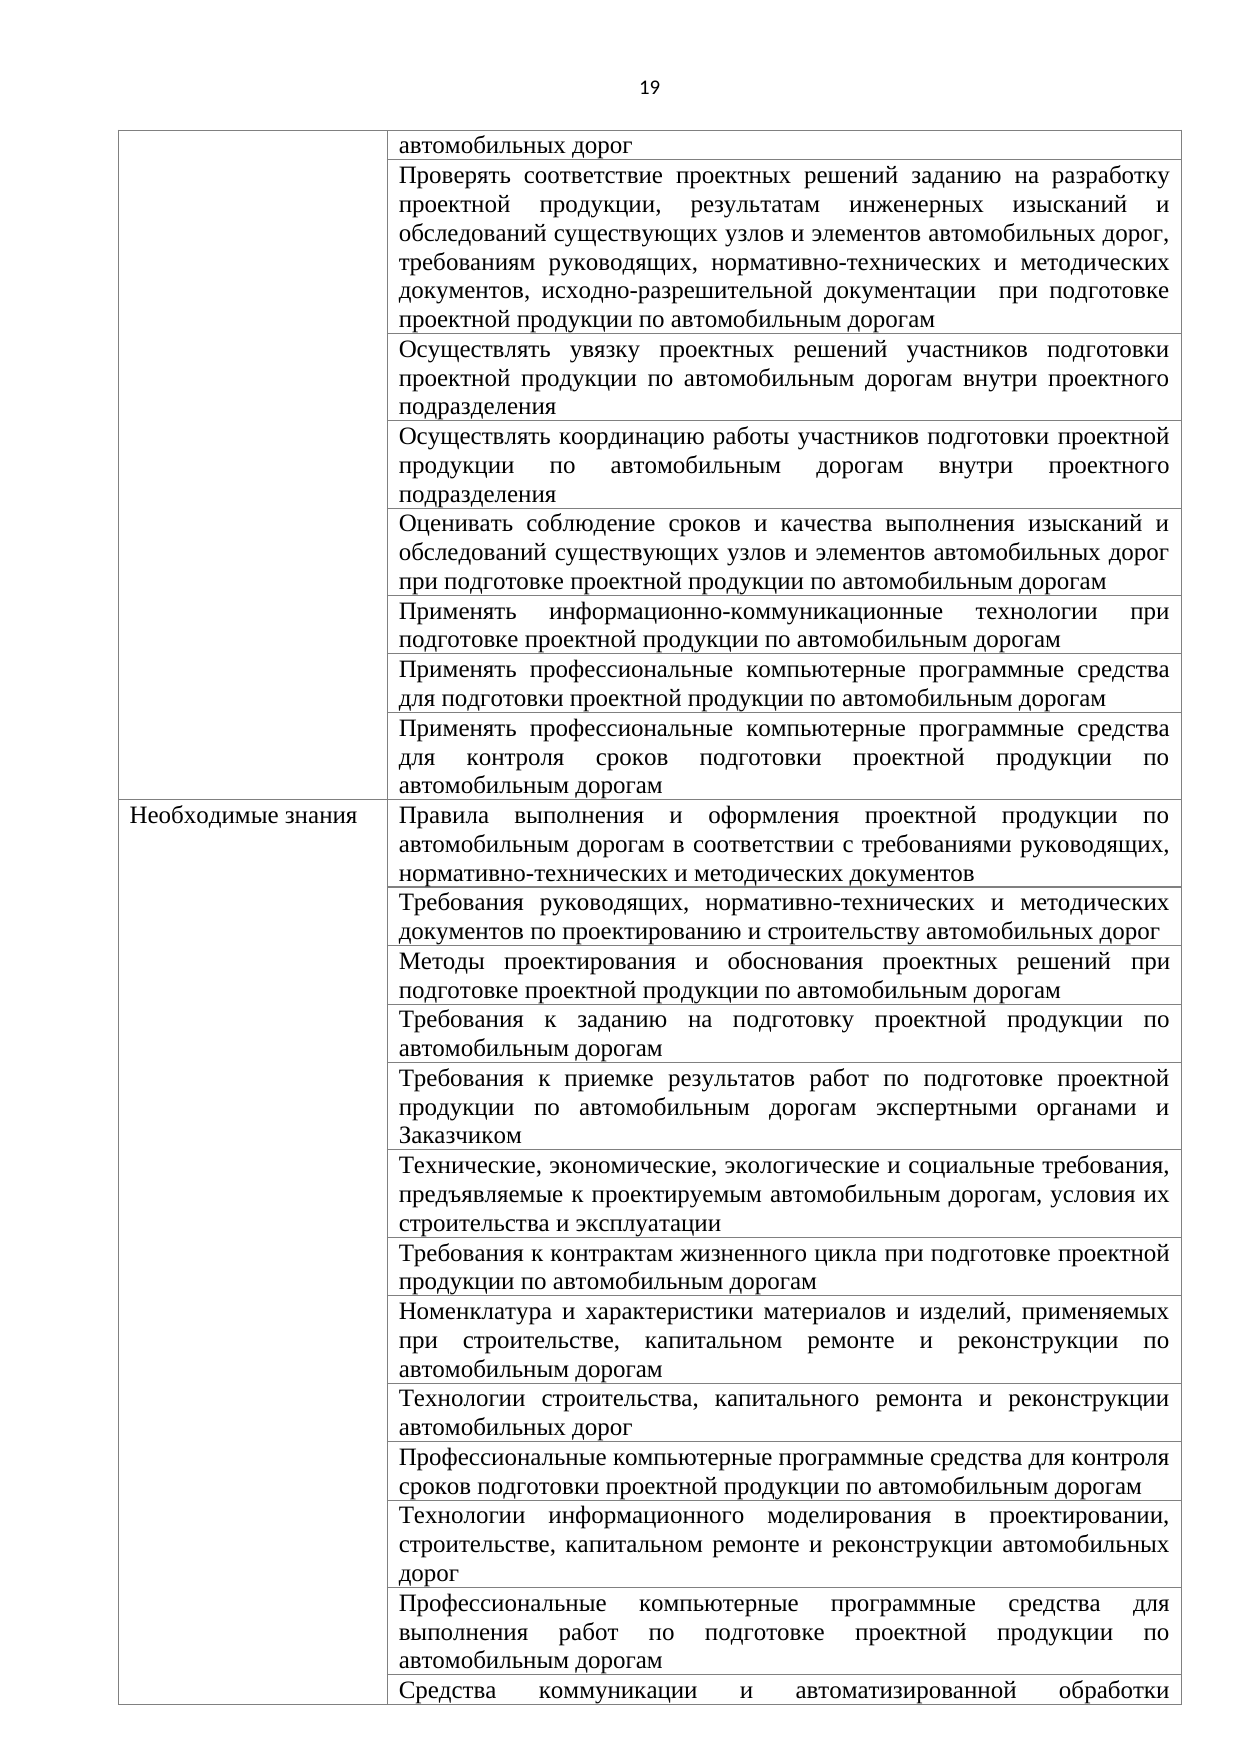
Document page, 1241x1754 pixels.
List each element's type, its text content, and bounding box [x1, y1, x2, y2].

table_cell Методы проектирования и обоснования проектных решений при подготовке проектной продукции по автомобильным дорогам [388, 946, 1181, 1003]
table_cell Применять профессиональные компьютерные программные средства для подготовки проектной продукции по автомобильным дорогам [388, 654, 1181, 712]
table_cell Требования к контрактам жизненного цикла при подготовке проектной продукции по автомобильным дорогам [388, 1238, 1181, 1295]
table_cell Правила выполнения и оформления проектной продукции по автомобильным дорогам в соответствии с требованиями руководящих, нормативно-технических и методических документов [388, 800, 1181, 886]
table_cell Применять профессиональные компьютерные программные средства для контроля сроков подготовки проектной продукции по автомобильным дорогам [388, 713, 1181, 799]
table_cell Оценивать соблюдение сроков и качества выполнения изысканий и обследований существующих узлов и элементов автомобильных дорог при подготовке проектной продукции по автомобильным дорогам [388, 509, 1181, 595]
table_cell Номенклатура и характеристики материалов и изделий, применяемых при строительстве, капитальном ремонте и реконструкции по автомобильным дорогам [388, 1296, 1181, 1382]
table_cell Применять информационно-коммуникационные технологии при подготовке проектной продукции по автомобильным дорогам [388, 596, 1181, 653]
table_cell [388, 1675, 1181, 1704]
table_cell Проверять соответствие проектных решений заданию на разработку проектной продукции, результатам инженерных изысканий и обследований существующих узлов и элементов автомобильных дорог, требованиям руководящих, нормативно-технических и методических документов, исходно-разрешительной документации при подготовке проектной продукции по автомобильным дорогам [388, 160, 1181, 333]
table_cell Осуществлять увязку проектных решений участников подготовки проектной продукции по автомобильным дорогам внутри проектного подразделения [388, 334, 1181, 420]
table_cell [388, 131, 1181, 159]
table_cell Технологии строительства, капитального ремонта и реконструкции автомобильных дорог [388, 1384, 1181, 1441]
table_cell Профессиональные компьютерные программные средства для выполнения работ по подготовке проектной продукции по автомобильным дорогам [388, 1588, 1181, 1674]
table_cell Технологии информационного моделирования в проектировании, строительстве, капитальном ремонте и реконструкции автомобильных дорог [388, 1501, 1181, 1587]
table_cell Профессиональные компьютерные программные средства для контроля сроков подготовки проектной продукции по автомобильным дорогам [388, 1442, 1181, 1499]
table_cell Требования к приемке результатов работ по подготовке проектной продукции по автомобильным дорогам экспертными органами и Заказчиком [388, 1063, 1181, 1149]
table_cell Осуществлять координацию работы участников подготовки проектной продукции по автомобильным дорогам внутри проектного подразделения [388, 421, 1181, 507]
table_cell Технические, экономические, экологические и социальные требования, предъявляемые к проектируемым автомобильным дорогам, условия их строительства и эксплуатации [388, 1150, 1181, 1237]
table_cell Необходимые знания [119, 800, 387, 1704]
table_cell Требования к заданию на подготовку проектной продукции по автомобильным дорогам [388, 1005, 1181, 1062]
table_cell Требования руководящих, нормативно-технических и методических документов по проектированию и строительству автомобильных дорог [388, 888, 1181, 945]
